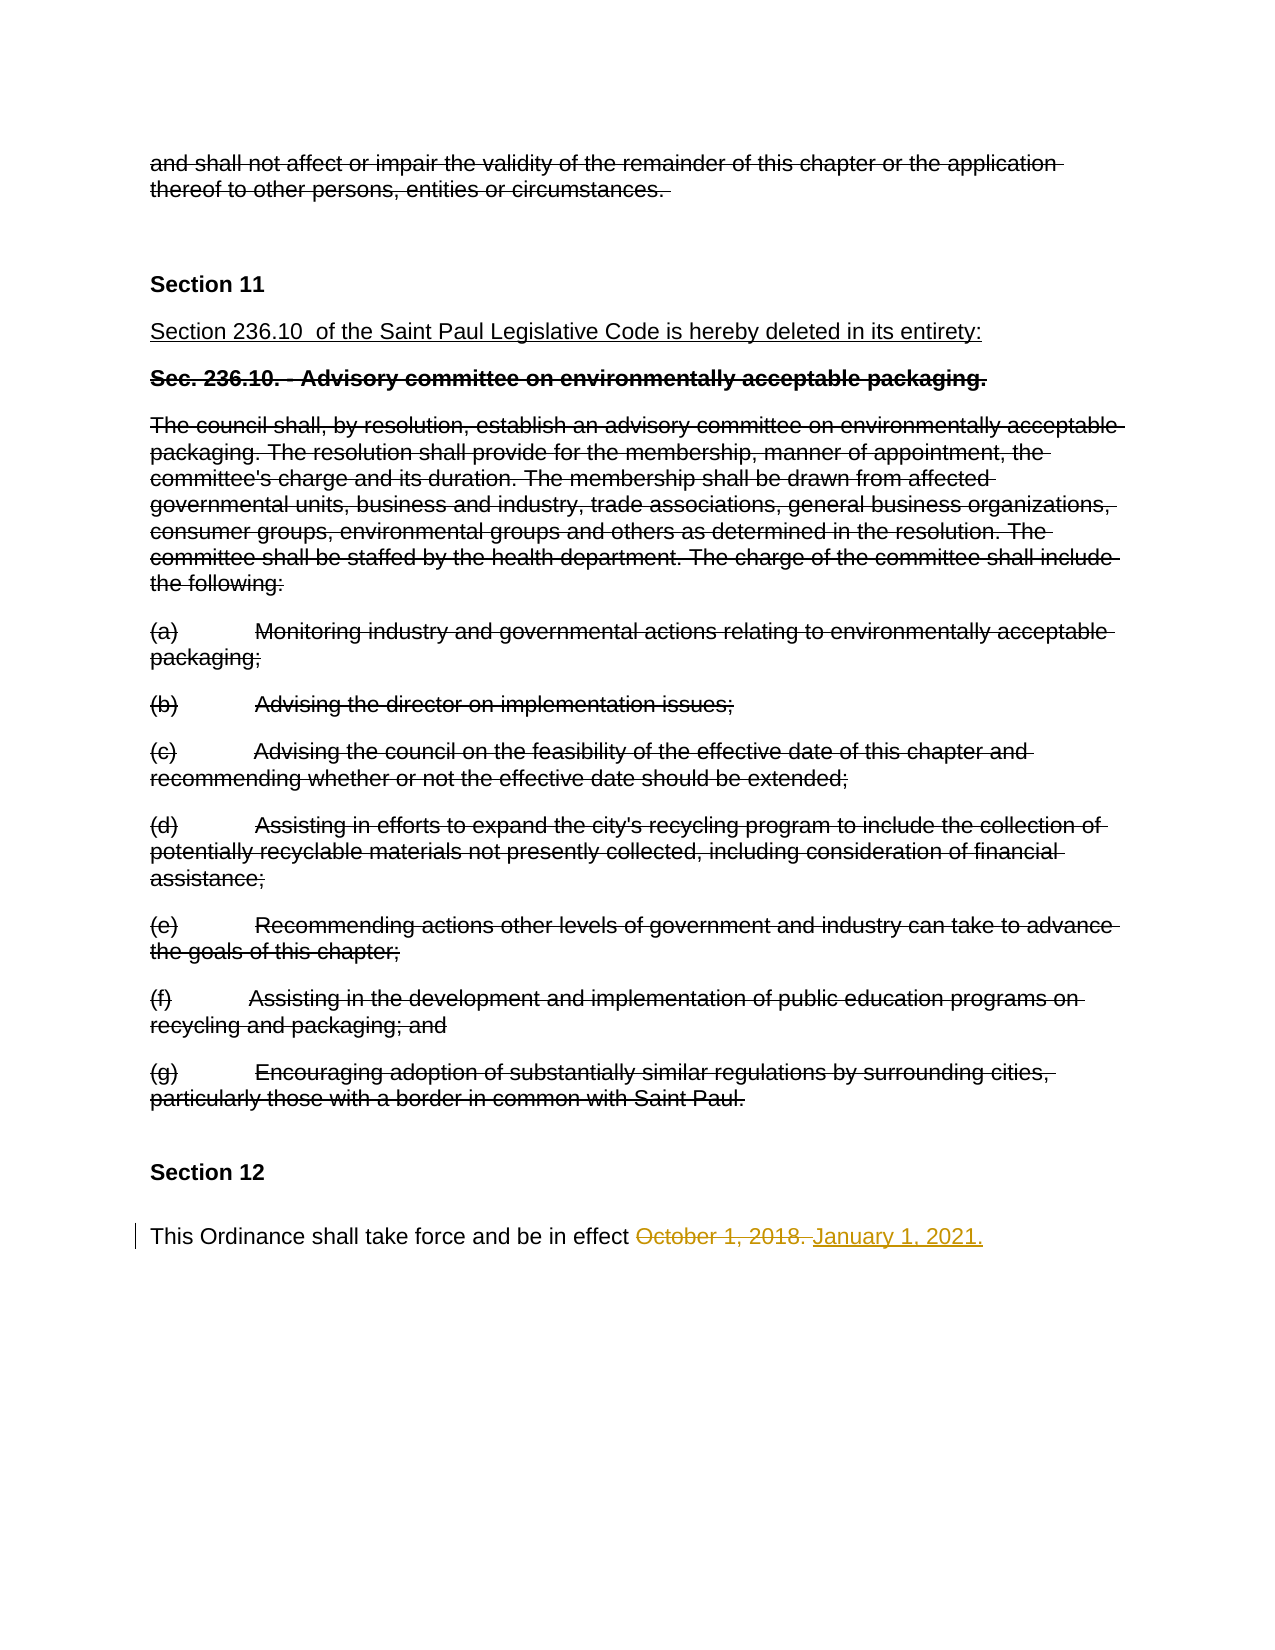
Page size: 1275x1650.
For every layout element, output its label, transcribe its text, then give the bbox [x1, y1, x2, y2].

text (e) Recommending actions other levels of government and industry can take to advance the goals of this chapter; [150, 912, 1125, 964]
text (b) Advising the director on implementation issues; [150, 691, 1125, 717]
text Section 236.10 of the Saint Paul Legislative Code is hereby deleted in its entirety: [150, 318, 1125, 344]
text (f) Assisting in the development and implementation of public education programs on recycling and packaging; and [150, 985, 1125, 1038]
text (d) Assisting in efforts to expand the city's recycling program to include the collection of potentially recyclable materials not presently collected, including consideration of financial assistance; [150, 812, 1125, 891]
text Section 11 [150, 271, 1125, 297]
text (c) Advising the council on the feasibility of the effective date of this chapter and recommending whether or not the effective date should be extended; [150, 738, 1125, 791]
text (a) Monitoring industry and governmental actions relating to environmentally acceptable packaging; [150, 618, 1125, 670]
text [150, 150, 1125, 203]
text This Ordinance shall take force and be in effect [150, 1223, 1125, 1249]
text (g) Encouraging adoption of substantially similar regulations by surrounding cities, particularly those with a border in common with Saint Paul. [150, 1059, 1125, 1112]
text The council shall, by resolution, establish an advisory committee on environmentally acceptable packaging. The resolution shall provide for the membership, manner of appointment, the committee's charge and its duration. The membership shall be drawn from affected governmental units, business and industry, trade associations, general business organizations, consumer groups, environmental groups and others as determined in the resolution. The committee shall be staffed by the health department. The charge of the committee shall include the following: [150, 428, 1125, 597]
text Section 12 [150, 1159, 1125, 1185]
text Sec. 236.10. - Advisory committee on environmentally acceptable packaging. [150, 365, 1125, 391]
